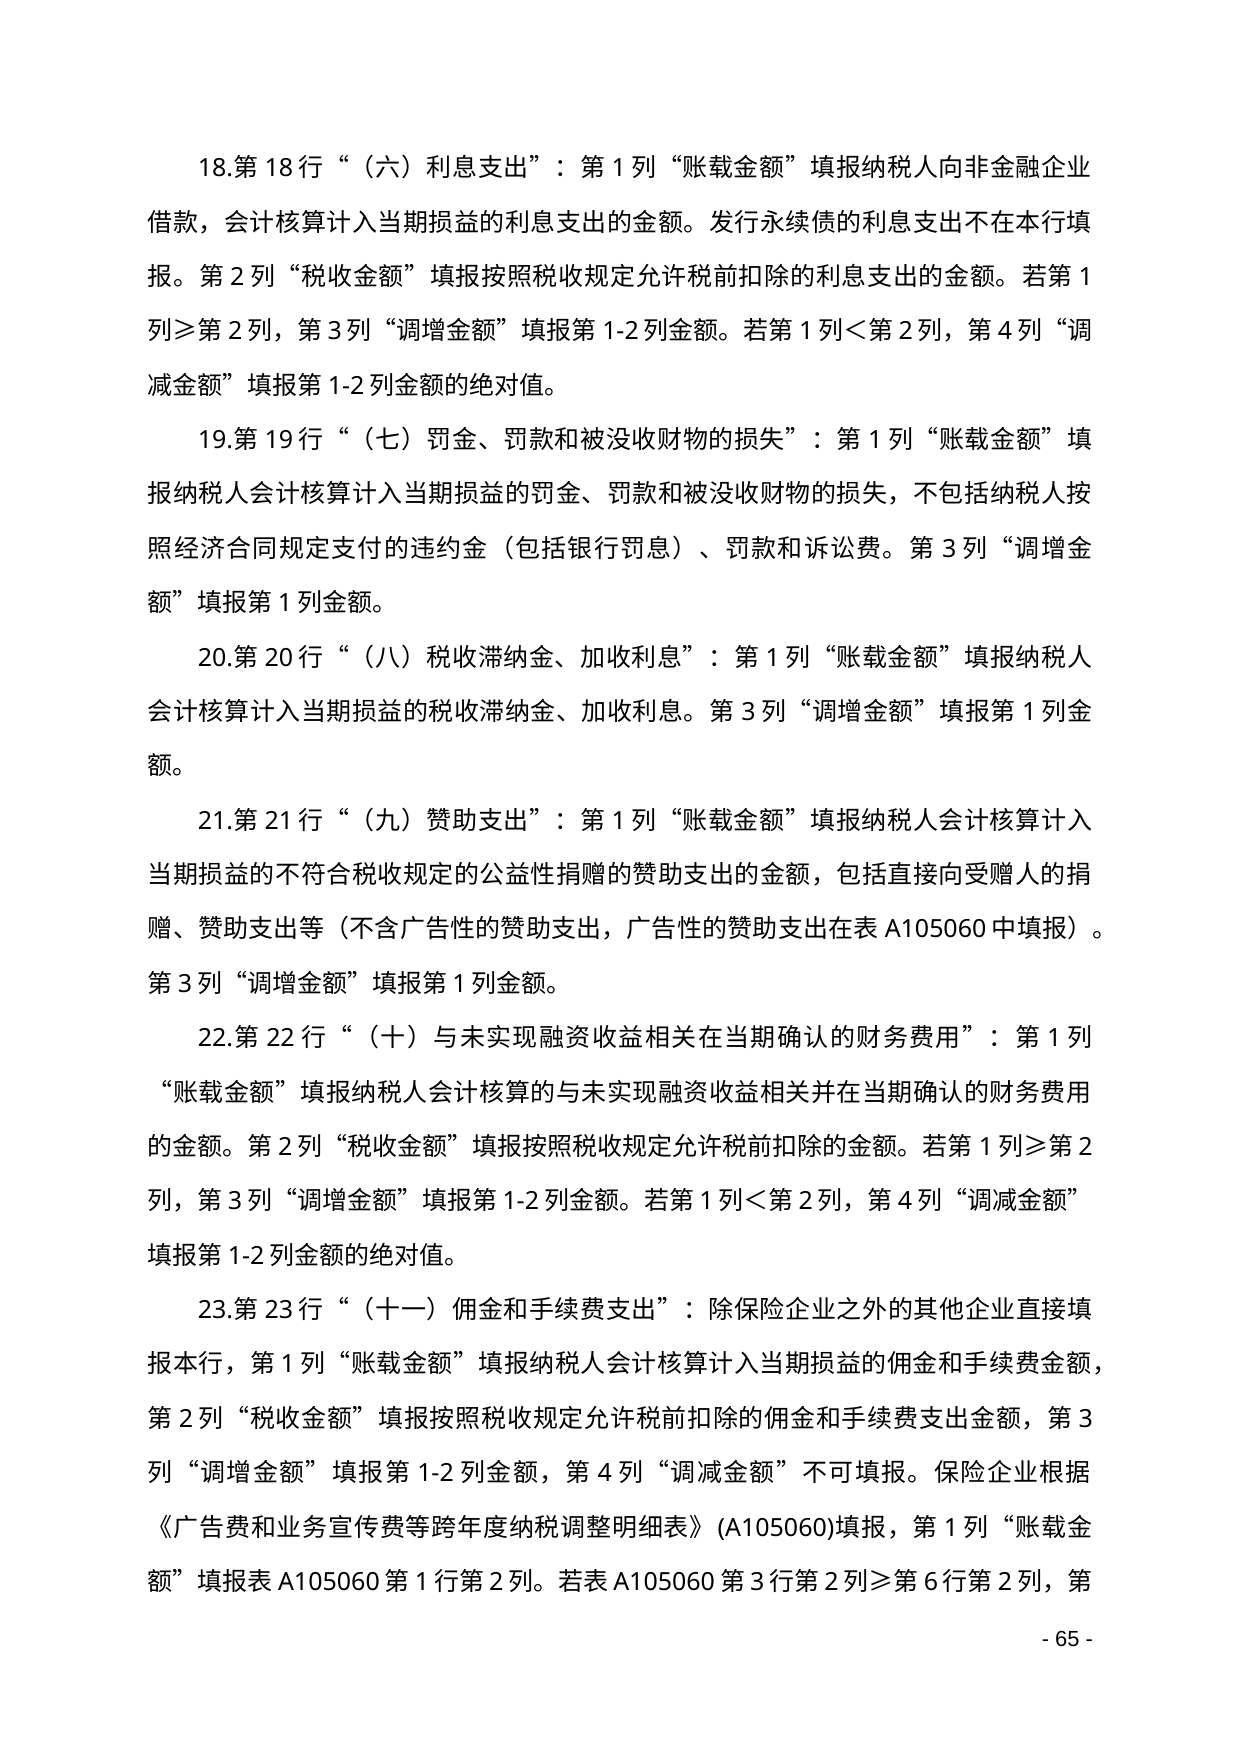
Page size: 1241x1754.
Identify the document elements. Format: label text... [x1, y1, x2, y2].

text 20.第20行“（八）税收滞纳金、加收利息”：第1列“账载金额”填报纳税人会计核算计入当期损益的税收滞纳金、加收利息。第3列“调增金额”填报第1列金额。 [148, 637, 1092, 782]
text 18.第18行“（六）利息支出”：第1列“账载金额”填报纳税人向非金融企业借款，会计核算计入当期损益的利息支出的金额。发行永续债的利息支出不在本行填报。第2列“税收金额”填报按照税收规定允许税前扣除的利息支出的金额。若第1列≥第2列，第3列“调增金额”填报第1-2列金额。若第1列＜第2列，第4列“调减金额”填报第1-2列金额的绝对值。 [148, 148, 1092, 401]
text 19.第19行“（七）罚金、罚款和被没收财物的损失”：第1列“账载金额”填报纳税人会计核算计入当期损益的罚金、罚款和被没收财物的损失，不包括纳税人按照经济合同规定支付的违约金（包括银行罚息）、罚款和诉讼费。第3列“调增金额”填报第1列金额。 [148, 419, 1092, 619]
text 21.第21行“（九）赞助支出”：第1列“账载金额”填报纳税人会计核算计入当期损益的不符合税收规定的公益性捐赠的赞助支出的金额，包括直接向受赠人的捐赠、赞助支出等（不含广告性的赞助支出，广告性的赞助支出在表A105060中填报）。第3列“调增金额”填报第1列金额。 [148, 800, 1092, 999]
text 22.第22行“（十）与未实现融资收益相关在当期确认的财务费用”：第1列“账载金额”填报纳税人会计核算的与未实现融资收益相关并在当期确认的财务费用的金额。第2列“税收金额”填报按照税收规定允许税前扣除的金额。若第1列≥第2列，第3列“调增金额”填报第1-2列金额。若第1列＜第2列，第4列“调减金额”填报第1-2列金额的绝对值。 [148, 1018, 1092, 1271]
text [148, 1289, 1092, 1598]
